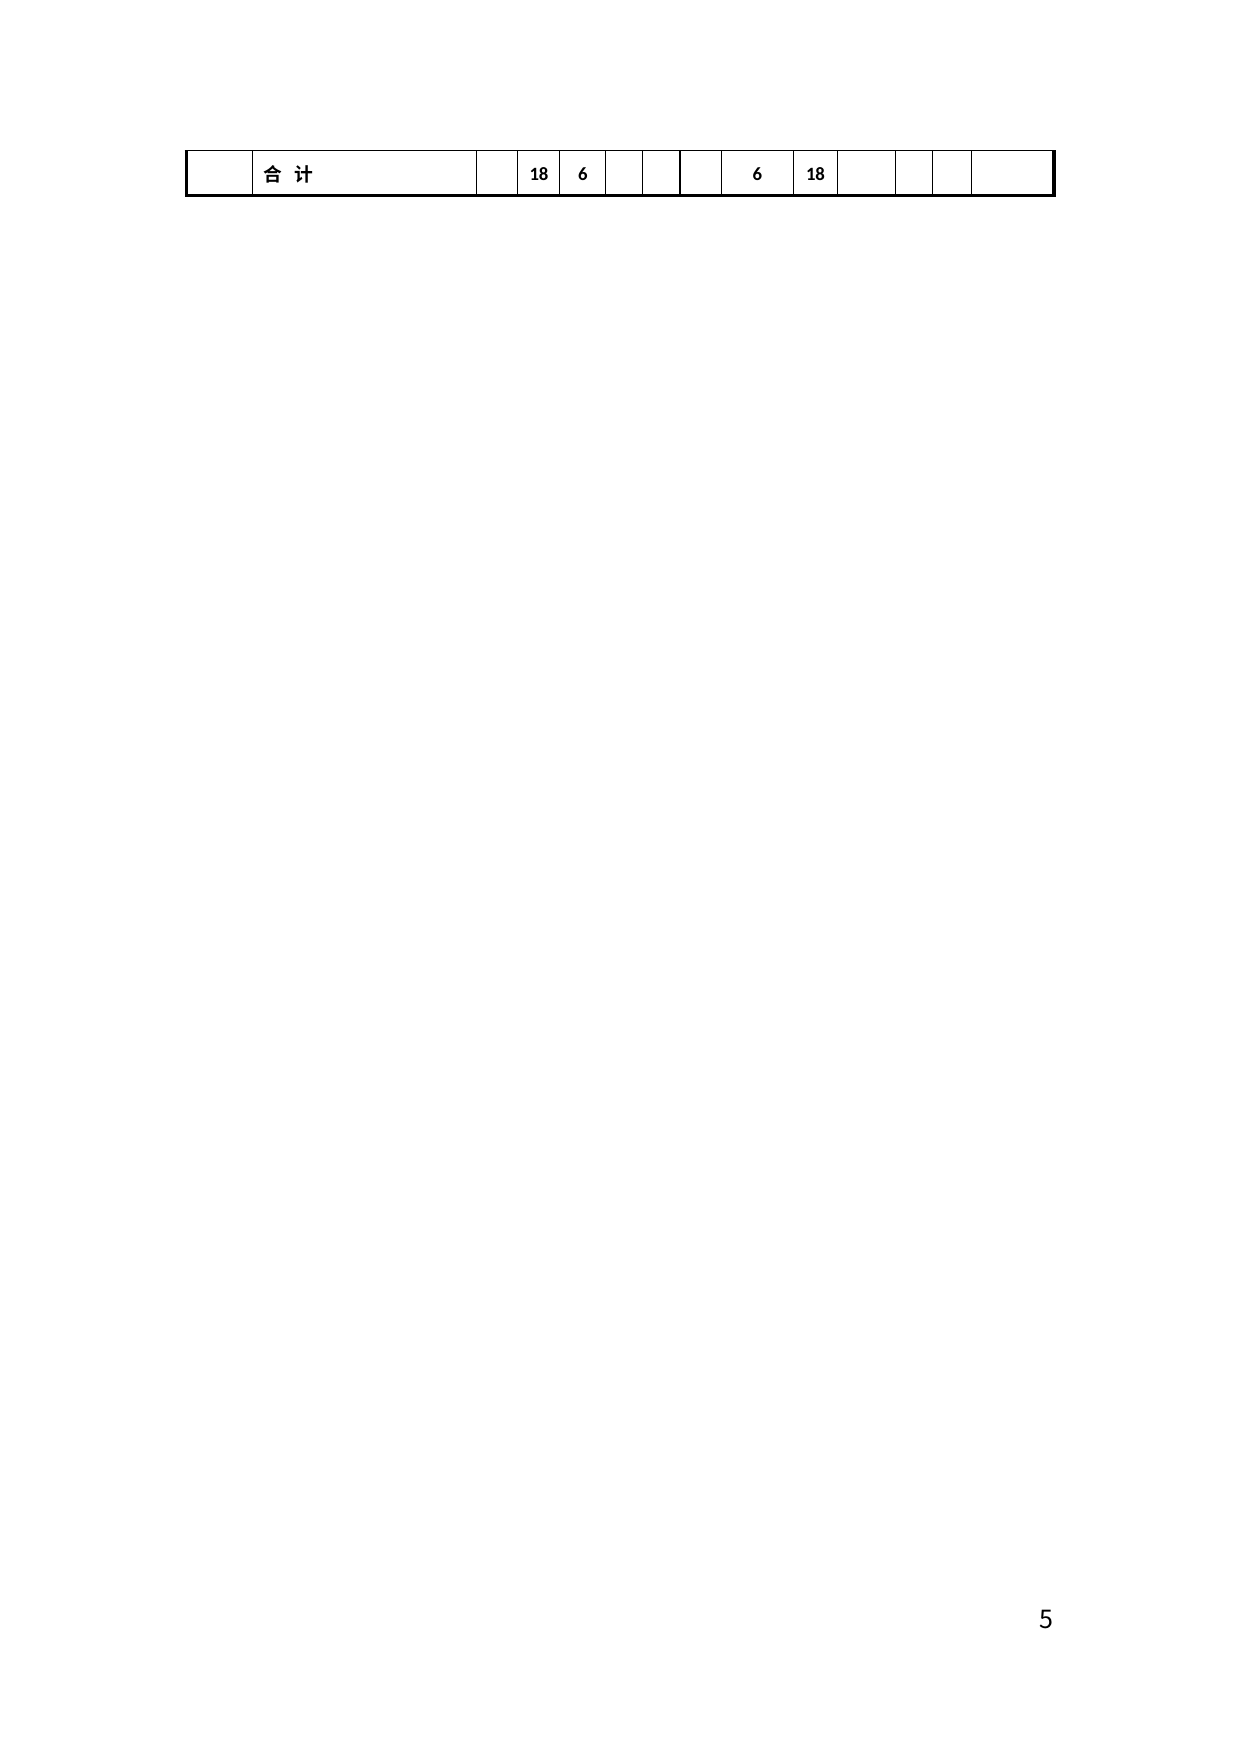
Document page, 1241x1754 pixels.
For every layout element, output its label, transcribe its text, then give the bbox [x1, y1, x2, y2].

table_cell [838, 151, 895, 194]
table_cell [606, 151, 642, 194]
table_cell 合 计 [253, 151, 476, 194]
table_cell [933, 151, 971, 194]
table_cell [643, 151, 679, 194]
table_cell [681, 151, 721, 194]
table_cell 18 [518, 151, 559, 194]
table_cell [477, 151, 517, 194]
table_cell 6 [722, 151, 793, 194]
table_cell [896, 151, 932, 194]
table_cell 6 [560, 151, 605, 194]
table_cell [972, 151, 1052, 194]
table_cell 18 [794, 151, 837, 194]
